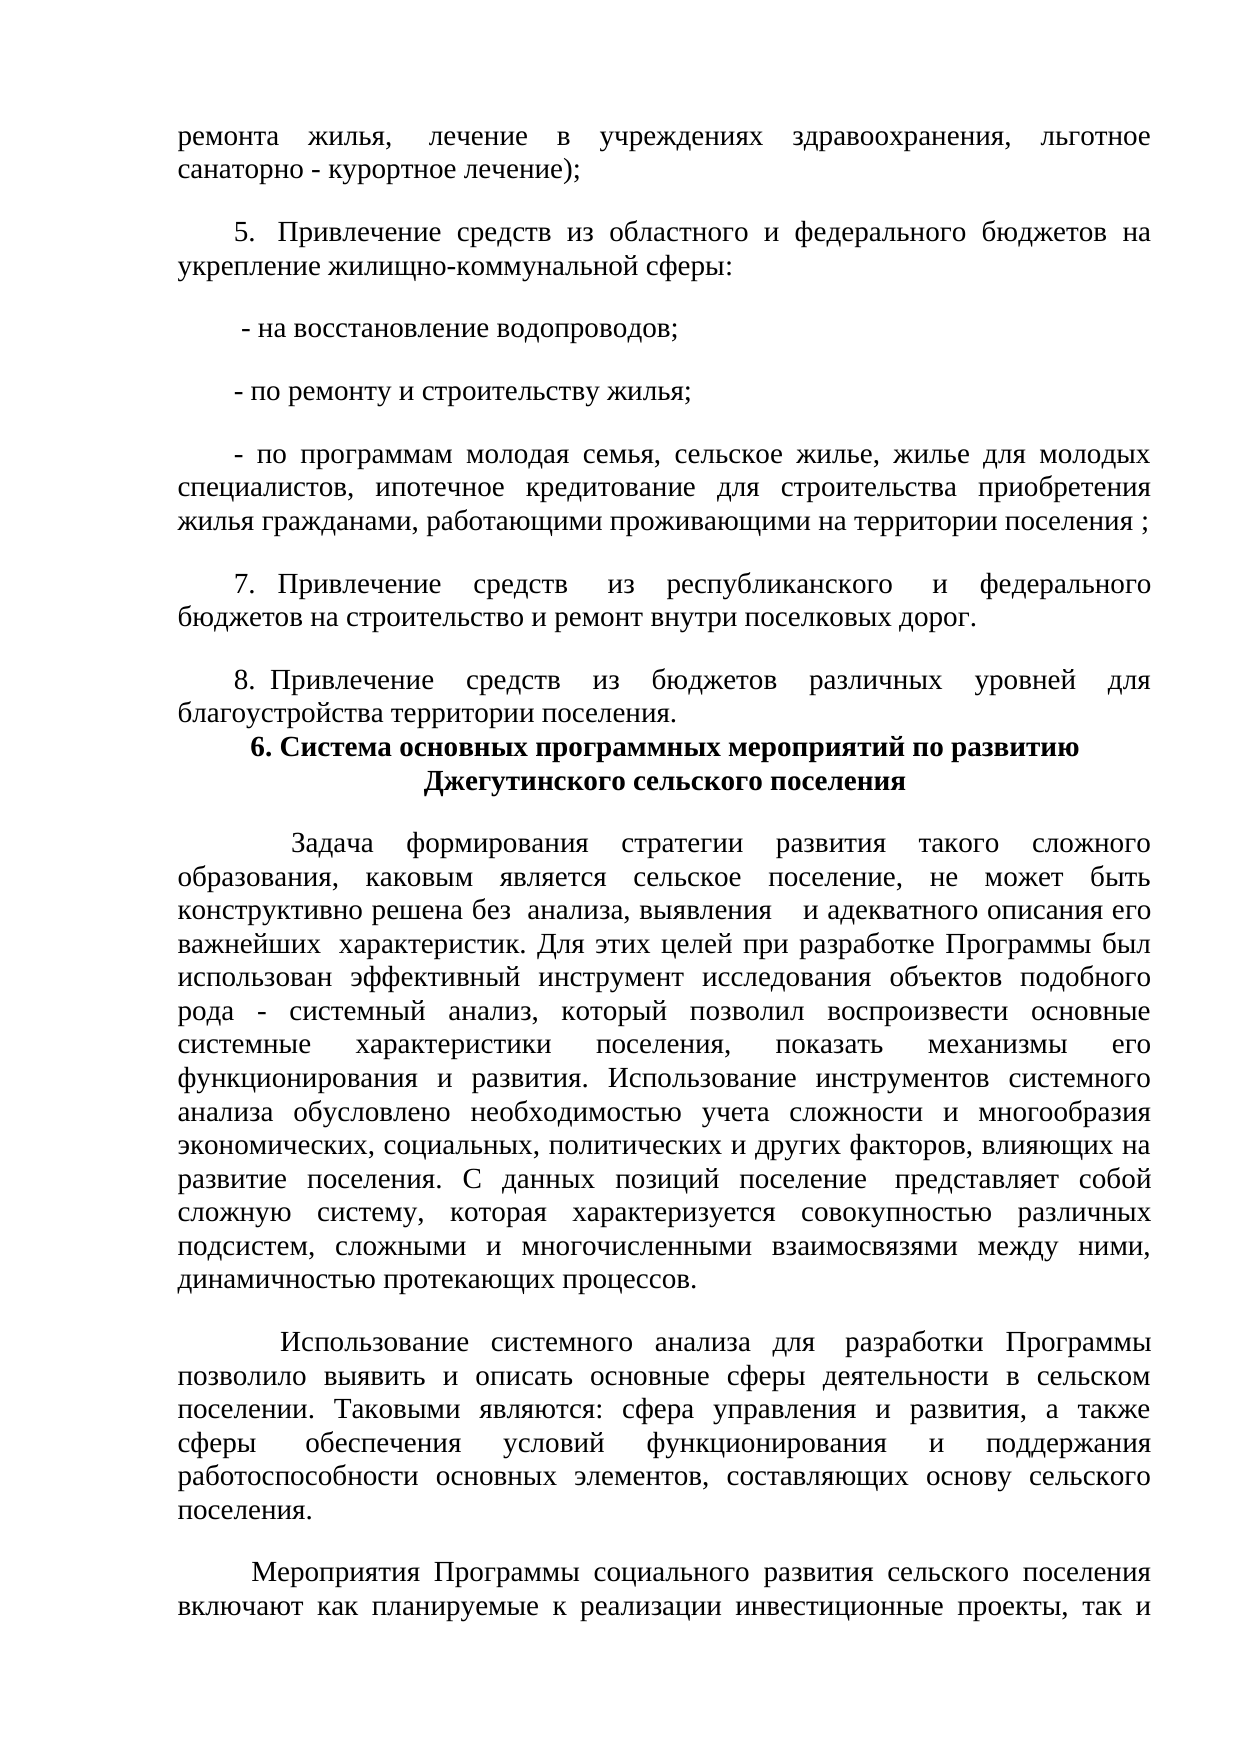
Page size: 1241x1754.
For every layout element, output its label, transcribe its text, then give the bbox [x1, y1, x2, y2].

text 6. Система основных программных мероприятий по развитию Джегутинского сельского поселения [178, 729, 1152, 796]
text 8. Привлечение средств из бюджетов различных уровней для благоустройства территории поселения. [177, 662, 1152, 729]
text Задача формирования стратегии развития такого сложного образования, каковым является сельское поселение, не может быть конструктивно решена без анализа, выявления и адекватного описания его важнейших характеристик. Для этих целей при разработке Программы был использован эффективный инструмент исследования объектов подобного рода - системный анализ, который позволил воспроизвести основные системные характеристики поселения, показать механизмы его функционирования и развития. Использование инструментов системного анализа обусловлено необходимостью учета сложности и многообразия экономических, социальных, политических и других факторов, влияющих на развитие поселения. С данных позиций поселение представляет собой сложную систему, которая характеризуется совокупностью различных подсистем, сложными и многочисленными взаимосвязями между ними, динамичностью протекающих процессов. [177, 825, 1152, 1295]
text 7. Привлечение средств из республиканского и федерального бюджетов на строительство и ремонт внутри поселковых дорог. [177, 566, 1152, 633]
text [177, 118, 1152, 185]
text Использование системного анализа для разработки Программы позволило выявить и описать основные сферы деятельности в сельском поселении. Таковыми являются: сфера управления и развития, а также сферы обеспечения условий функционирования и поддержания работоспособности основных элементов, составляющих основу сельского поселения. [177, 1324, 1152, 1525]
text - по программам молодая семья, сельское жилье, жилье для молодых специалистов, ипотечное кредитование для строительства приобретения жилья гражданами, работающими проживающими на территории поселения ; [177, 436, 1152, 537]
text 5. Привлечение средств из областного и федерального бюджетов на укрепление жилищно-коммунальной сферы: [177, 214, 1152, 281]
text - по ремонту и строительству жилья; [177, 373, 1152, 407]
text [177, 1554, 1152, 1622]
text - на восстановление водопроводов; [177, 311, 1152, 344]
